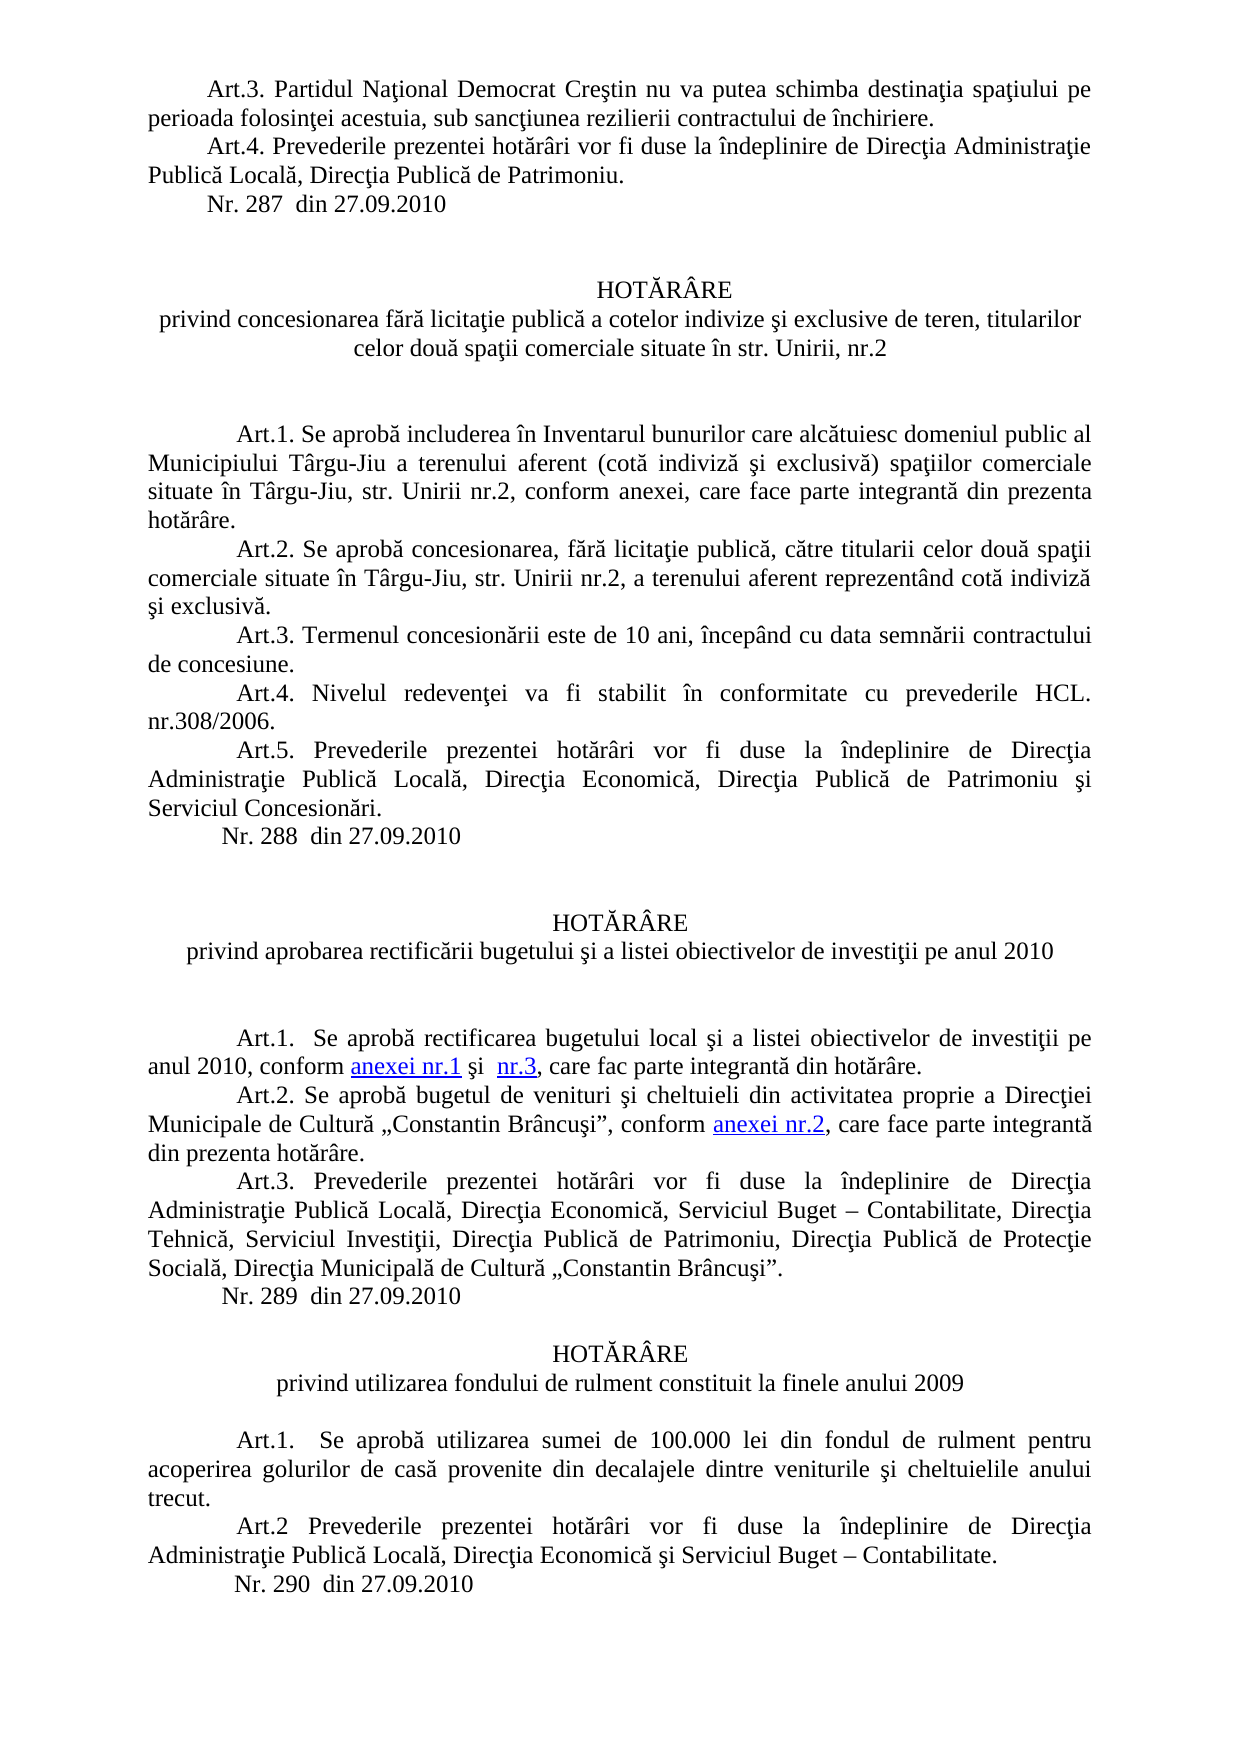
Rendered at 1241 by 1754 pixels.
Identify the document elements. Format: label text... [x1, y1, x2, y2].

text Art.1. Se aprobă rectificarea bugetului local şi a listei obiectivelor de investiţii pe anul 2010, conform anexei nr.1 şi nr.3, care fac parte integrantă din hotărâre. [148, 1023, 1093, 1080]
text Nr. 287 din 27.09.2010 [148, 189, 1047, 218]
text Art.3. Prevederile prezentei hotărâri vor fi duse la îndeplinire de Direcţia Administraţie Publică Locală, Direcţia Economică, Serviciul Buget – Contabilitate, Direcţia Tehnică, Serviciul Investiţii, Direcţia Publică de Patrimoniu, Direcţia Publică de Protecţie Socială, Direcţia Municipală de Cultură „Constantin Brâncuşi”. [148, 1166, 1093, 1281]
text Art.1. Se aprobă utilizarea sumei de 100.000 lei din fondul de rulment pentru acoperirea golurilor de casă provenite din decalajele dintre veniturile şi cheltuielile anului trecut. [148, 1425, 1093, 1511]
text HOTĂRÂRE [148, 1339, 1093, 1368]
title Art.5. Prevederile prezentei hotărâri vor fi duse la îndeplinire de Direcţia Administraţie Publică Locală, Direcţia Economică, Direcţia Publică de Patrimoniu şi Serviciul Concesionări. [148, 735, 1093, 821]
text Nr. 289 din 27.09.2010 [148, 1281, 1047, 1310]
text HOTĂRÂRE [148, 275, 1093, 304]
text Nr. 288 din 27.09.2010 [148, 821, 1047, 850]
text Art.1. Se aprobă includerea în Inventarul bunurilor care alcătuiesc domeniul public al Municipiului Târgu-Jiu a terenului aferent (cotă indiviză şi exclusivă) spaţiilor comerciale situate în Târgu-Jiu, str. Unirii nr.2, conform anexei, care face parte integrantă din prezenta hotărâre. [148, 419, 1093, 534]
title Art.4. Nivelul redevenţei va fi stabilit în conformitate cu prevederile HCL. nr.308/2006. [148, 678, 1093, 735]
text Art.2. Se aprobă bugetul de venituri şi cheltuieli din activitatea proprie a Direcţiei Municipale de Cultură „Constantin Brâncuşi”, conform anexei nr.2, care face parte integrantă din prezenta hotărâre. [148, 1080, 1093, 1166]
text HOTĂRÂRE [148, 908, 1093, 936]
text privind aprobarea rectificării bugetului şi a listei obiectivelor de investiţii pe anul 2010 [148, 936, 1093, 965]
text privind utilizarea fondului de rulment constituit la finele anului 2009 [148, 1368, 1093, 1396]
text privind concesionarea fără licitaţie publică a cotelor indivize şi exclusive de teren, titularilor celor două spaţii comerciale situate în str. Unirii, nr.2 [148, 304, 1093, 361]
text Nr. 290 din 27.09.2010 [148, 1569, 1047, 1598]
text Art.2 Prevederile prezentei hotărâri vor fi duse la îndeplinire de Direcţia Administraţie Publică Locală, Direcţia Economică şi Serviciul Buget – Contabilitate. [148, 1511, 1093, 1569]
text Art.2. Se aprobă concesionarea, fără licitaţie publică, către titularii celor două spaţii comerciale situate în Târgu-Jiu, str. Unirii nr.2, a terenului aferent reprezentând cotă indiviză şi exclusivă. [148, 534, 1093, 620]
title Art.3. Partidul Naţional Democrat Creştin nu va putea schimba destinaţia spaţiului pe perioada folosinţei acestuia, sub sancţiunea rezilierii contractului de închiriere. [148, 74, 1093, 131]
title Art.4. Prevederile prezentei hotărâri vor fi duse la îndeplinire de Direcţia Administraţie Publică Locală, Direcţia Publică de Patrimoniu. [148, 131, 1093, 189]
text Art.3. Termenul concesionării este de 10 ani, începând cu data semnării contractului de concesiune. [148, 620, 1093, 678]
